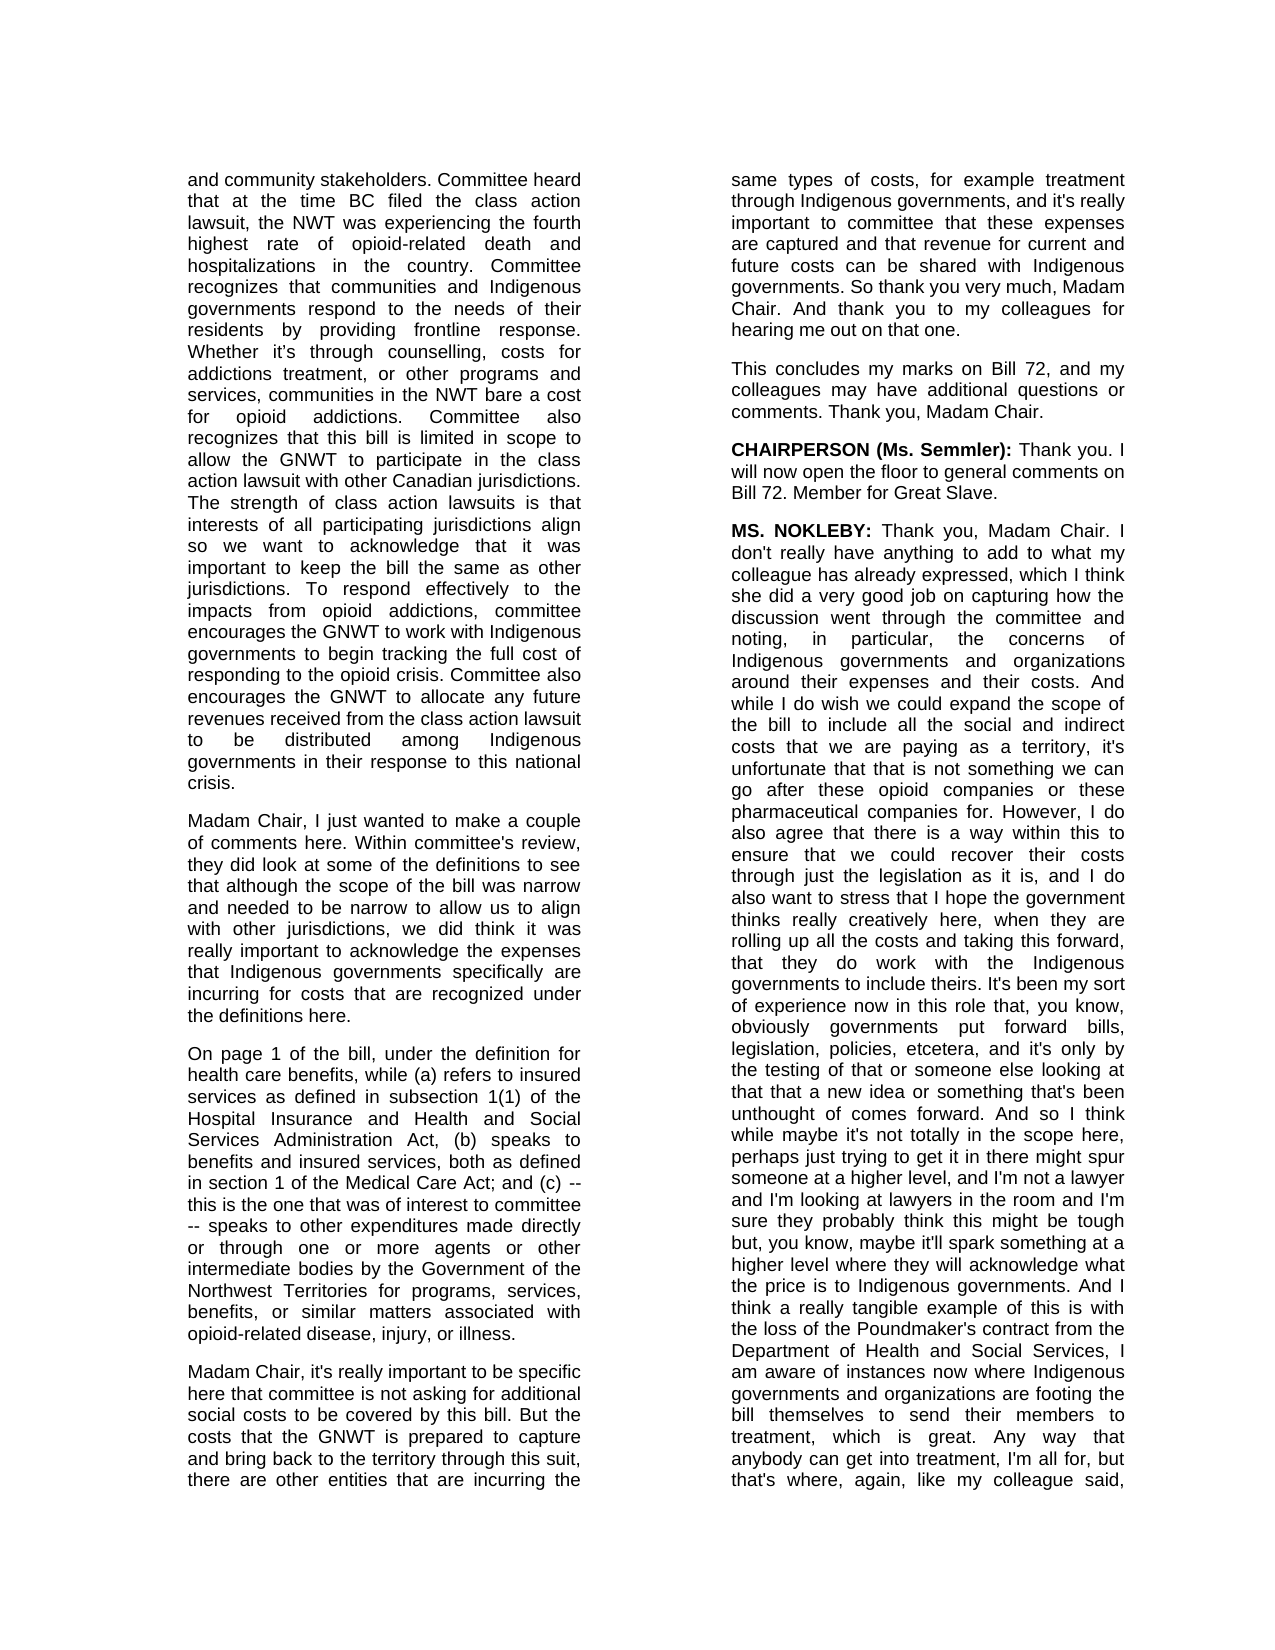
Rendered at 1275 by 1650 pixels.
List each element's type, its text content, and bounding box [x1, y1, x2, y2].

text Madam Chair, I just wanted to make a couple of comments here. Within committee's review, they did look at some of the definitions to see that although the scope of the bill was narrow and needed to be narrow to allow us to align with other jurisdictions, we did think it was really important to acknowledge the expenses that Indigenous governments specifically are incurring for costs that are recognized under the definitions here. [187, 810, 581, 1026]
text Madam Chair, it's really important to be specific here that committee is not asking for additional social costs to be covered by this bill. But the costs that the GNWT is prepared to capture and bring back to the territory through this suit, there are other entities that are incurring the same types of costs, for example treatment through Indigenous governments, and it's really important to committee that these expenses are captured and that revenue for current and future costs can be shared with Indigenous governments. So thank you very much, Madam Chair. And thank you to my colleagues for hearing me out on that one. [731, 168, 1125, 341]
text This concludes my marks on Bill 72, and my colleagues may have additional questions or comments. Thank you, Madam Chair. [731, 357, 1125, 422]
text CHAIRPERSON (Ms. Semmler): Thank you. I will now open the floor to general comments on Bill 72. Member for Great Slave. [731, 439, 1125, 503]
text Madam Chair, it's really important to be specific here that committee is not asking for additional social costs to be covered by this bill. But the costs that the GNWT is prepared to capture and bring back to the territory through this suit, there are other entities that are incurring the same types of costs, for example treatment through Indigenous governments, and it's really important to committee that these expenses are captured and that revenue for current and future costs can be shared with Indigenous governments. So thank you very much, Madam Chair. And thank you to my colleagues for hearing me out on that one. [187, 1361, 581, 1491]
text On page 1 of the bill, under the definition for health care benefits, while (a) refers to insured services as defined in subsection 1(1) of the Hospital Insurance and Health and Social Services Administration Act, (b) speaks to benefits and insured services, both as defined in section 1 of the Medical Care Act; and (c) -- this is the one that was of interest to committee -- speaks to other expenditures made directly or through one or more agents or other intermediate bodies by the Government of the Northwest Territories for programs, services, benefits, or similar matters associated with opioid-related disease, injury, or illness. [187, 1043, 581, 1344]
